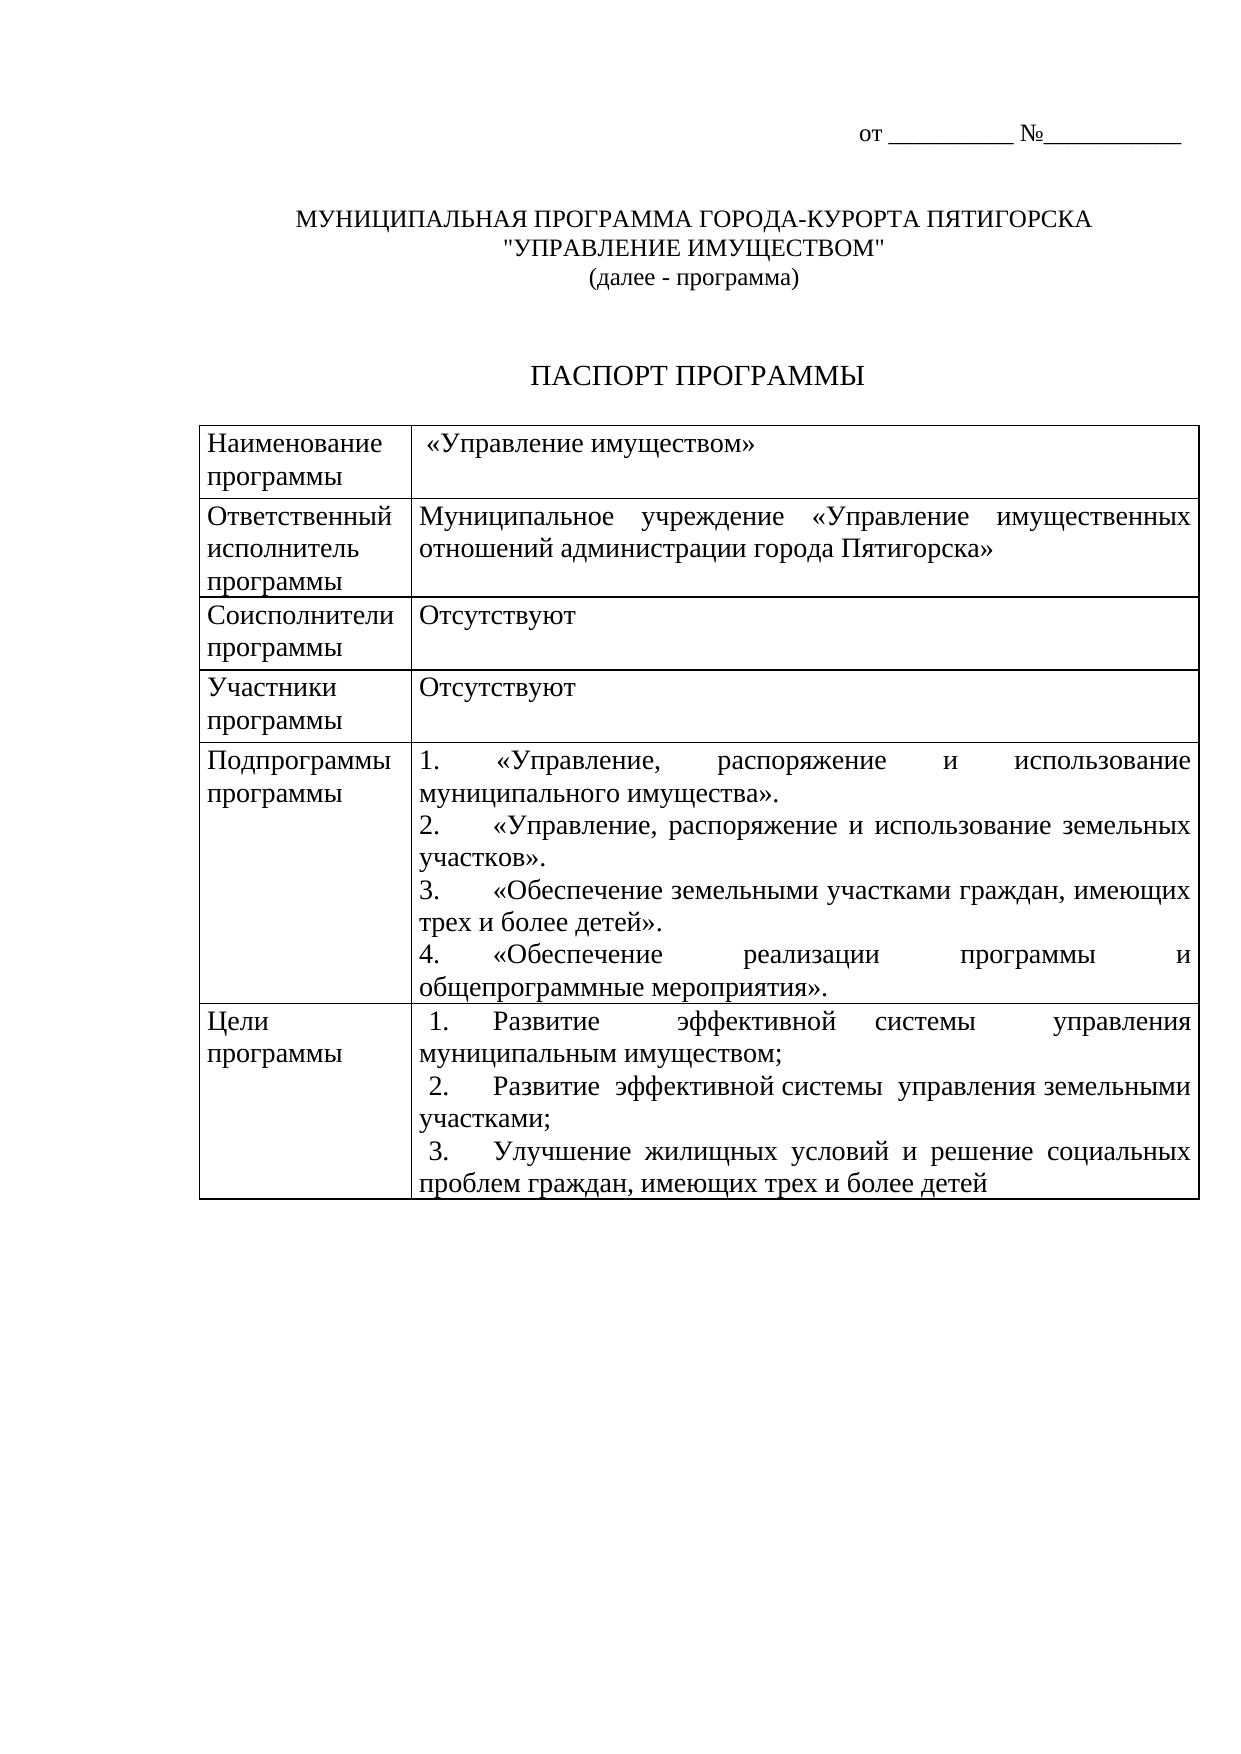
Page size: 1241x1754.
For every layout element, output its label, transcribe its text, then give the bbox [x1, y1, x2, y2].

table_cell 1. «Управление, распоряжение и использование муниципального имущества». «Управление, распоряжение и использование земельных участков». «Обеспечение земельными участками граждан, имеющих трех и более детей». «Обеспечение реализации программы и общепрограммные мероприятия». [412, 743, 1198, 1002]
text от __________ №___________ [207, 118, 1181, 147]
table_cell Ответственный исполнитель программы [200, 499, 411, 596]
text ПАСПОРТ ПРОГРАММЫ [207, 358, 1181, 391]
table_cell Соисполнители программы [200, 598, 411, 669]
text (далее - программа) [207, 262, 1181, 291]
table_cell Цели программы [200, 1004, 411, 1198]
table_cell Развитие эффективной системы управления муниципальным имуществом; Развитие эффективной системы управления земельными участками; Улучшение жилищных условий и решение социальных проблем граждан, имеющих трех и более детей [412, 1004, 1198, 1198]
text "УПРАВЛЕНИЕ ИМУЩЕСТВОМ" [207, 233, 1181, 262]
table_cell Муниципальное учреждение «Управление имущественных отношений администрации города Пятигорска» [412, 499, 1198, 596]
table_header Наименование программы [200, 426, 411, 497]
table_cell Отсутствуют [412, 598, 1198, 669]
table_header «Управление имуществом» [412, 426, 1198, 497]
text МУНИЦИПАЛЬНАЯ ПРОГРАММА ГОРОДА-КУРОРТА ПЯТИГОРСКА [207, 204, 1181, 233]
table_cell Подпрограммы программы [200, 743, 411, 1002]
table_cell Участники программы [200, 671, 411, 742]
table_cell Отсутствуют [412, 671, 1198, 742]
